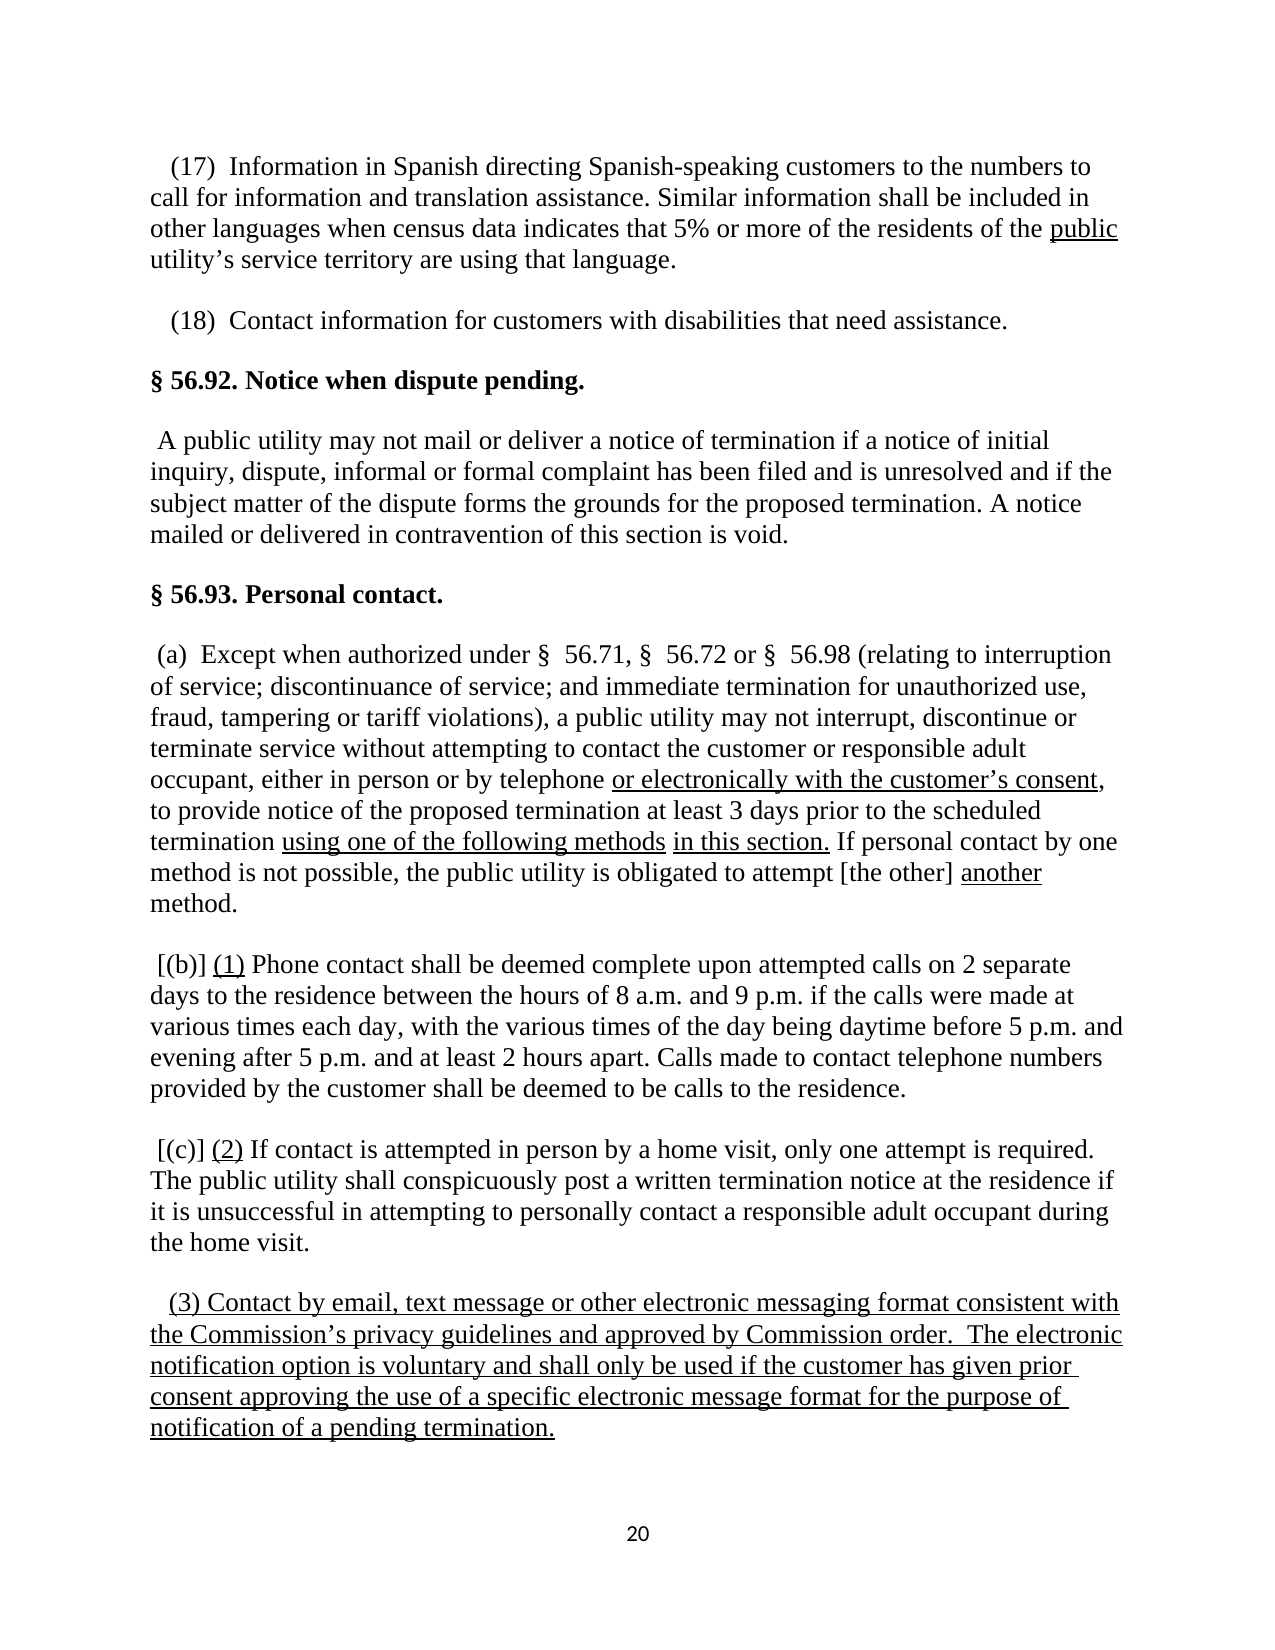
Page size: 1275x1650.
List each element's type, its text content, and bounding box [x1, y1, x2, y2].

text [(b)] (1) Phone contact shall be deemed complete upon attempted calls on 2 separate days to the residence between the hours of 8 a.m. and 9 p.m. if the calls were made at various times each day, with the various times of the day being daytime before 5 p.m. and evening after 5 p.m. and at least 2 hours apart. Calls made to contact telephone numbers provided by the customer shall be deemed to be calls to the residence. [150, 948, 1125, 1104]
text [(c)] (2) If contact is attempted in person by a home visit, only one attempt is required. The public utility shall conspicuously post a written termination notice at the residence if it is unsuccessful in attempting to personally contact a responsible adult occupant during the home visit. [150, 1133, 1125, 1257]
text (3) Contact by email, text message or other electronic messaging format consistent with the Commission’s privacy guidelines and approved by Commission order. The electronic notification option is voluntary and shall only be used if the customer has given prior consent approving the use of a specific electronic message format for the purpose of notification of a pending termination. [150, 1287, 1125, 1442]
text (17) Information in Spanish directing Spanish-speaking customers to the numbers to call for information and translation assistance. Similar information shall be included in other languages when census data indicates that 5% or more of the residents of the public utility’s service territory are using that language. [150, 150, 1125, 274]
text A public utility may not mail or deliver a notice of termination if a notice of initial inquiry, dispute, informal or formal complaint has been filed and is unresolved and if the subject matter of the dispute forms the grounds for the proposed termination. A notice mailed or delivered in contravention of this section is void. [150, 424, 1125, 549]
text (18) Contact information for customers with disabilities that need assistance. [150, 304, 1125, 335]
text § 56.93. Personal contact. [150, 578, 1125, 609]
text § 56.92. Notice when dispute pending. [150, 364, 1125, 395]
text (a) Except when authorized under § 56.71, § 56.72 or § 56.98 (relating to interruption of service; discontinuance of service; and immediate termination for unauthorized use, fraud, tampering or tariff violations), a public utility may not interrupt, discontinue or terminate service without attempting to contact the customer or responsible adult occupant, either in person or by telephone or electronically with the customer’s consent, to provide notice of the proposed termination at least 3 days prior to the scheduled termination using one of the following methods in this section. If personal contact by one method is not possible, the public utility is obligated to attempt [the other] another method. [150, 638, 1125, 919]
